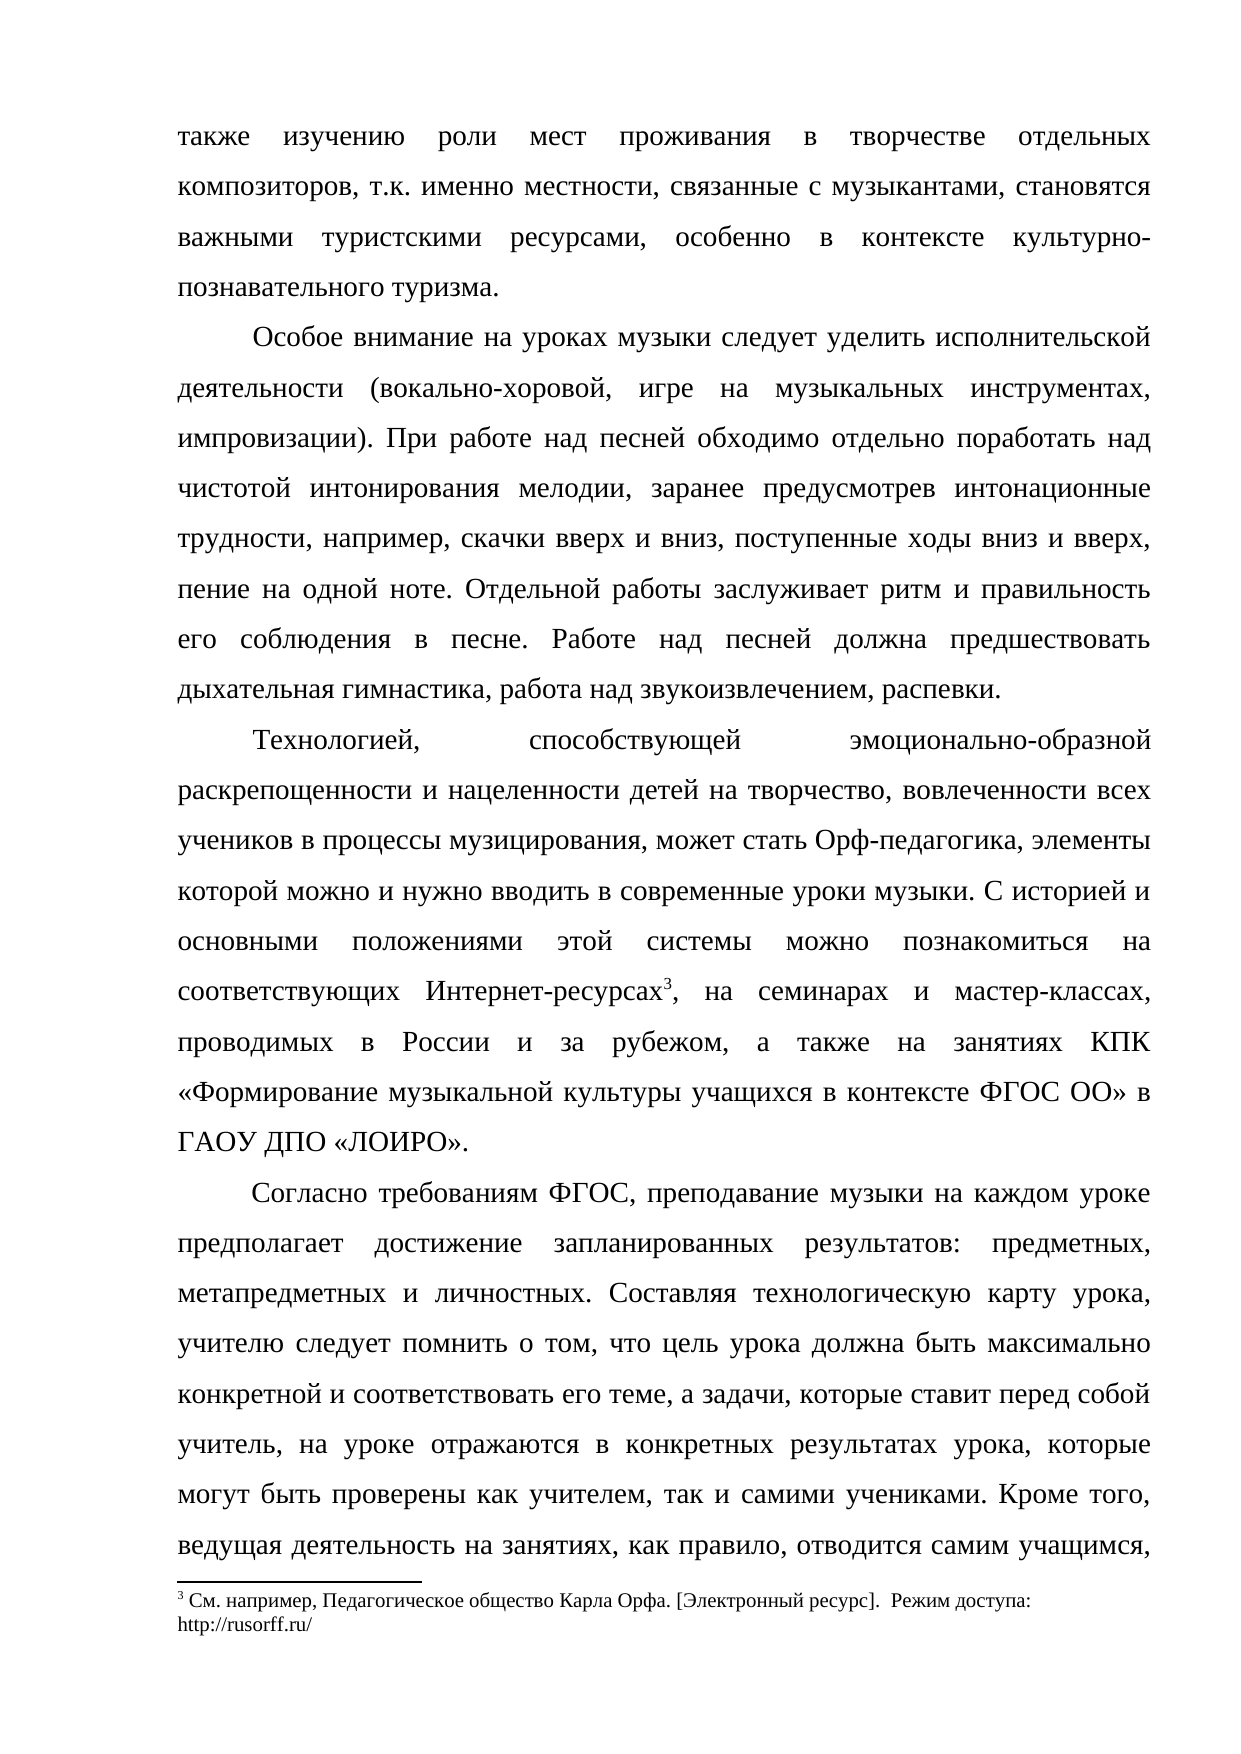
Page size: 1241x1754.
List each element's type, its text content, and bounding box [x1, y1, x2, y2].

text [177, 1175, 1152, 1560]
text Особое внимание на уроках музыки следует уделить исполнительской деятельности (вокально-хоровой, игре на музыкальных инструментах, импровизации). При работе над песней обходимо отдельно поработать над чистотой интонирования мелодии, заранее предусмотрев интонационные трудности, например, скачки вверх и вниз, поступенные ходы вниз и вверх, пение на одной ноте. Отдельной работы заслуживает ритм и правильность его соблюдения в песне. Работе над песней должна предшествовать дыхательная гимнастика, работа над звукоизвлечением, распевки. [177, 319, 1152, 705]
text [177, 118, 1152, 303]
text Технологией, способствующей эмоционально-образной раскрепощенности и нацеленности детей на творчество, вовлеченности всех учеников в процессы музицирования, может стать Орф-педагогика, элементы которой можно и нужно вводить в современные уроки музыки. С историей и основными положениями этой системы можно познакомиться на соответствующих Интернет-ресурсах, на семинарах и мастер-классах, проводимых в России и за рубежом, а также на занятиях КПК «Формирование музыкальной культуры учащихся в контексте ФГОС ОО» в ГАОУ ДПО «ЛОИРО». [177, 722, 1152, 1158]
